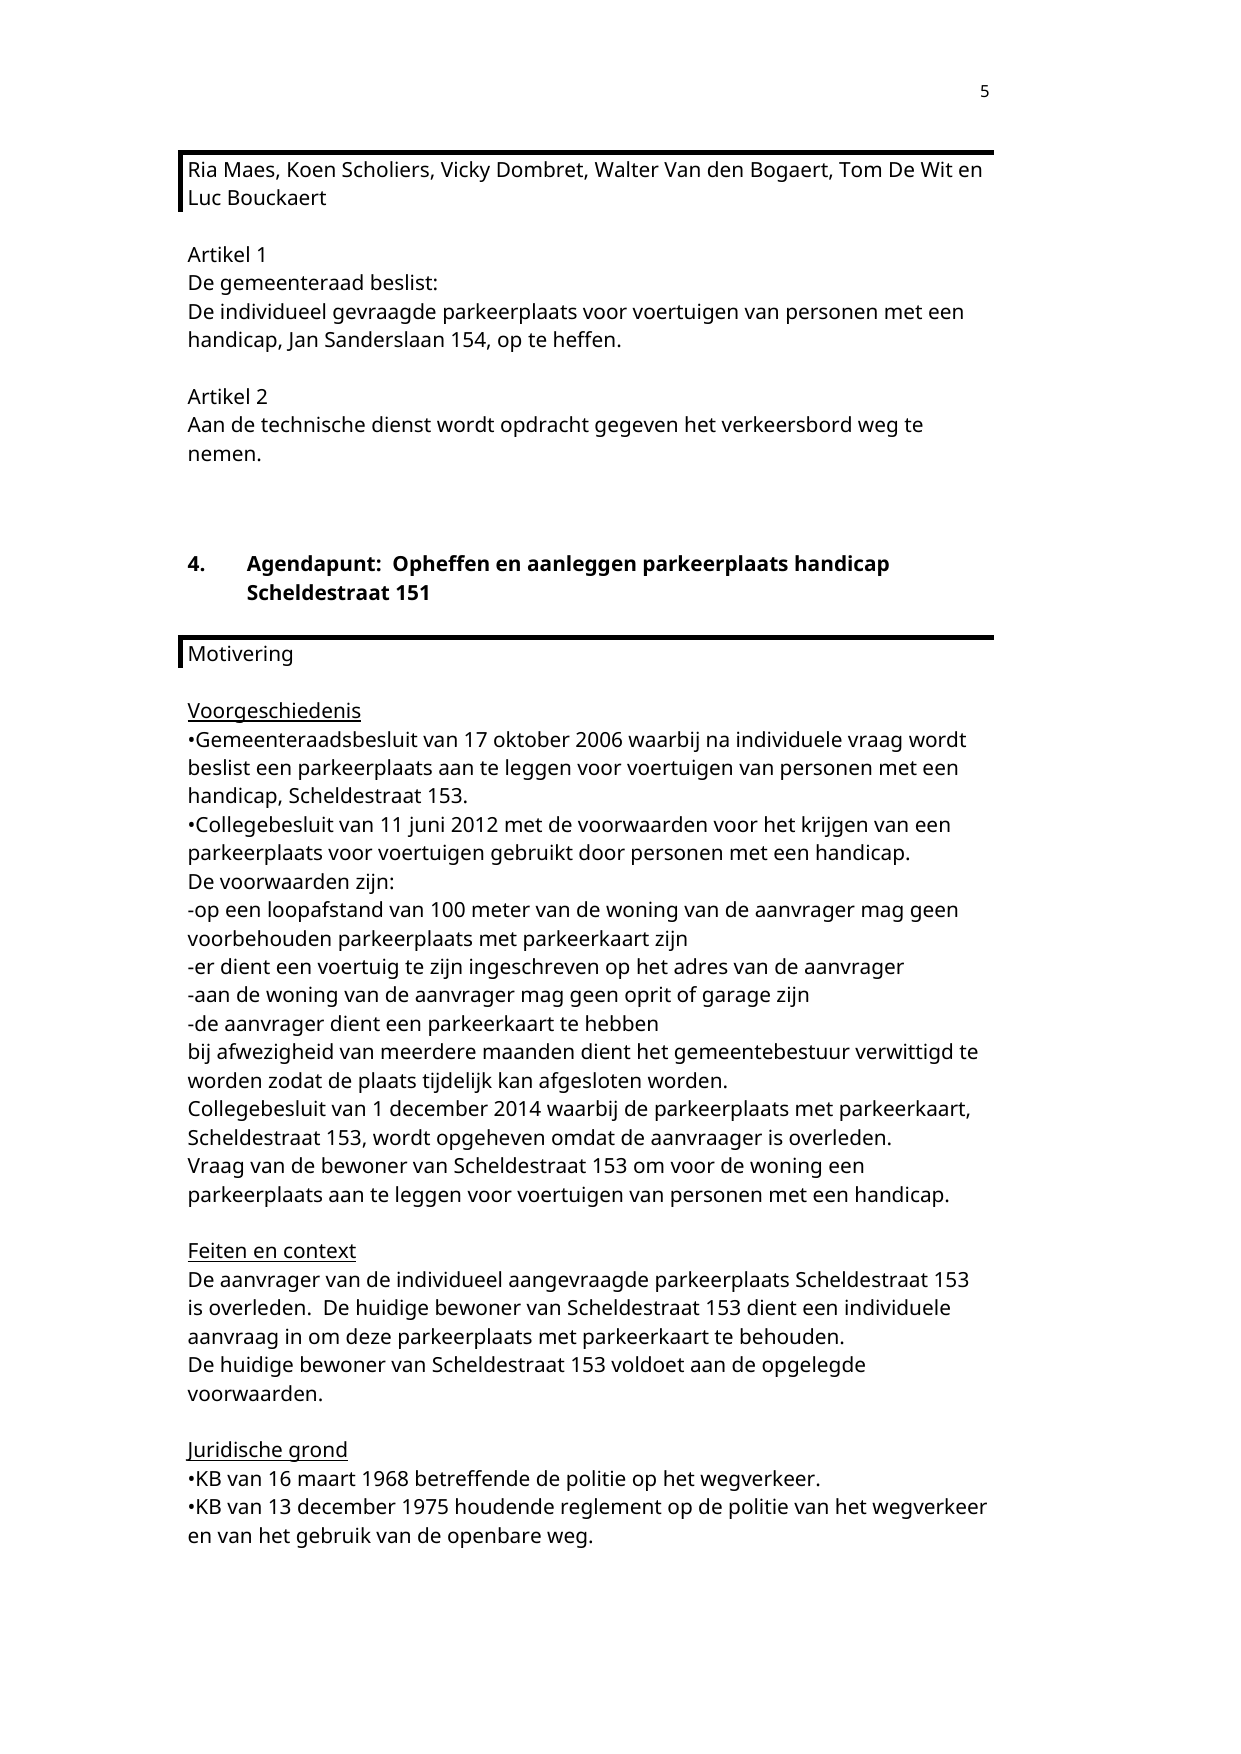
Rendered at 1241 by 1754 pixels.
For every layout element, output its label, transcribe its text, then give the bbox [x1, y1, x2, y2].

text Artikel 2 [187, 382, 989, 411]
text Aan de technische dienst wordt opdracht gegeven het verkeersbord weg te nemen. [187, 411, 989, 467]
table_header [183, 155, 994, 212]
text Juridische grond [187, 1436, 989, 1464]
text -de aanvrager dient een parkeerkaart te hebben [187, 1009, 989, 1037]
text Feiten en context [187, 1237, 989, 1265]
table_header Motivering [183, 640, 994, 668]
text De individueel gevraagde parkeerplaats voor voertuigen van personen met een handicap, 154, op te heffen. [187, 297, 989, 354]
text De huidige bewoner van Scheldestraat 153 voldoet aan de opgelegde voorwaarden. [187, 1350, 989, 1407]
text •KB van 13 december 1975 houdende reglement op de politie van het wegverkeer en van het gebruik van de openbare weg. [187, 1492, 989, 1549]
text De voorwaarden zijn: [187, 867, 989, 895]
text De gemeenteraad beslist: [187, 268, 989, 297]
text Vraag van de bewoner van Scheldestraat 153 om voor de woning een parkeerplaats aan te leggen voor voertuigen van personen met een handicap. [187, 1151, 989, 1208]
text Voorgeschiedenis [187, 696, 989, 725]
text Artikel 1 [187, 240, 989, 268]
text •KB van 16 maart 1968 betreffende de politie op het wegverkeer. [187, 1464, 989, 1492]
text bij afwezigheid van meerdere maanden dient het gemeentebestuur verwittigd te worden zodat de plaats tijdelijk kan afgesloten worden. [187, 1037, 989, 1094]
text •Gemeenteraadsbesluit van 17 oktober 2006 waarbij na individuele vraag wordt beslist een parkeerplaats aan te leggen voor voertuigen van personen met een handicap, Scheldestraat 153. [187, 725, 989, 810]
text -op een loopafstand van van de woning van de aanvrager mag geen voorbehouden parkeerplaats met parkeerkaart zijn [187, 895, 989, 952]
text Collegebesluit van 1 december 2014 waarbij de parkeerplaats met parkeerkaart, Scheldestraat 153, wordt opgeheven omdat de aanvraager is overleden. [187, 1094, 989, 1151]
text De aanvrager van de individueel aangevraagde parkeerplaats Scheldestraat 153 is overleden. De huidige bewoner van Scheldestraat 153 dient een individuele aanvraag in om deze parkeerplaats met parkeerkaart te behouden. [187, 1265, 989, 1350]
text •Collegebesluit van 11 juni 2012 met de voorwaarden voor het krijgen van een parkeerplaats voor voertuigen gebruikt door personen met een handicap. [187, 810, 989, 867]
text -er dient een voertuig te zijn ingeschreven op het adres van de aanvrager [187, 952, 989, 981]
text -aan de woning van de aanvrager mag geen oprit of garage zijn [187, 981, 989, 1009]
text 4. Agendapunt: Opheffen en aanleggen parkeerplaats handicap Scheldestraat 151 [187, 549, 989, 606]
